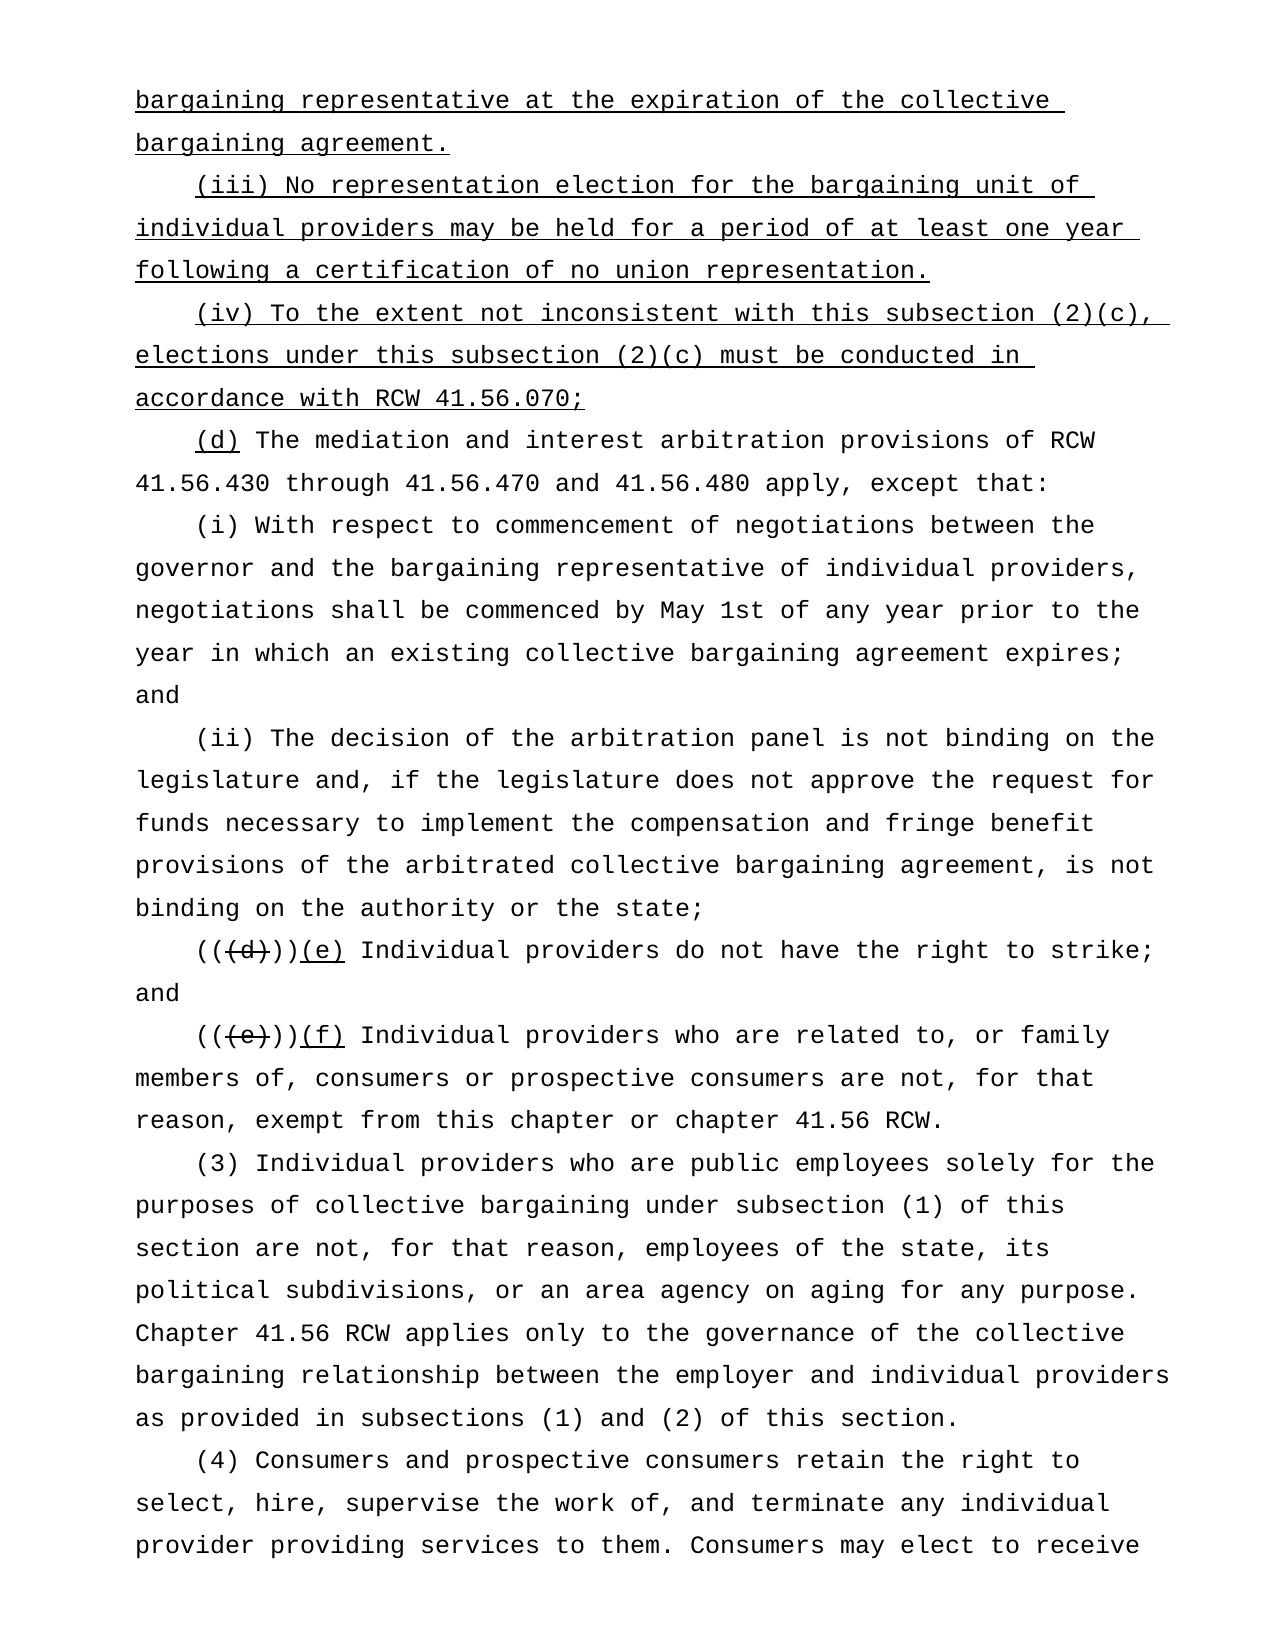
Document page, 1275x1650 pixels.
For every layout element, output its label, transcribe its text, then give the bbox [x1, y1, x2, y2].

text (ii) The decision of the arbitration panel is not binding on the legislature and, if the legislature does not approve the request for funds necessary to implement the compensation and fringe benefit provisions of the arbitrated collective bargaining agreement, is not binding on the authority or the state; [135, 712, 1170, 925]
text (3) Individual providers who are public employees solely for the purposes of collective bargaining under subsection (1) of this section are not, for that reason, employees of the state, its political subdivisions, or an area agency on aging for any purpose. Chapter 41.56 RCW applies only to the governance of the collective bargaining relationship between the employer and individual providers as provided in subsections (1) and (2) of this section. [135, 1137, 1170, 1435]
text (i) With respect to commencement of negotiations between the governor and the bargaining representative of individual providers, negotiations shall be commenced by May 1st of any year prior to the year in which an existing collective bargaining agreement expires; and [135, 500, 1170, 712]
text (iv) To the extent not inconsistent with this subsection (2)(c), elections under this subsection (2)(c) must be conducted in accordance with RCW 41.56.070; [135, 287, 1170, 415]
text (d) The mediation and interest arbitration provisions of RCW 41.56.430 through 41.56.470 and 41.56.480 apply, except that: [135, 415, 1170, 500]
text (((e)))(f) Individual providers who are related to, or family members of, consumers or prospective consumers are not, for that reason, exempt from this chapter or chapter 41.56 RCW. [135, 1010, 1170, 1137]
text (((d)))(e) Individual providers do not have the right to strike; and [135, 925, 1170, 1010]
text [135, 75, 1170, 160]
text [135, 1435, 1170, 1562]
text (iii) No representation election for the bargaining unit of individual providers may be held for a period of at least one year following a certification of no union representation. [135, 160, 1170, 287]
